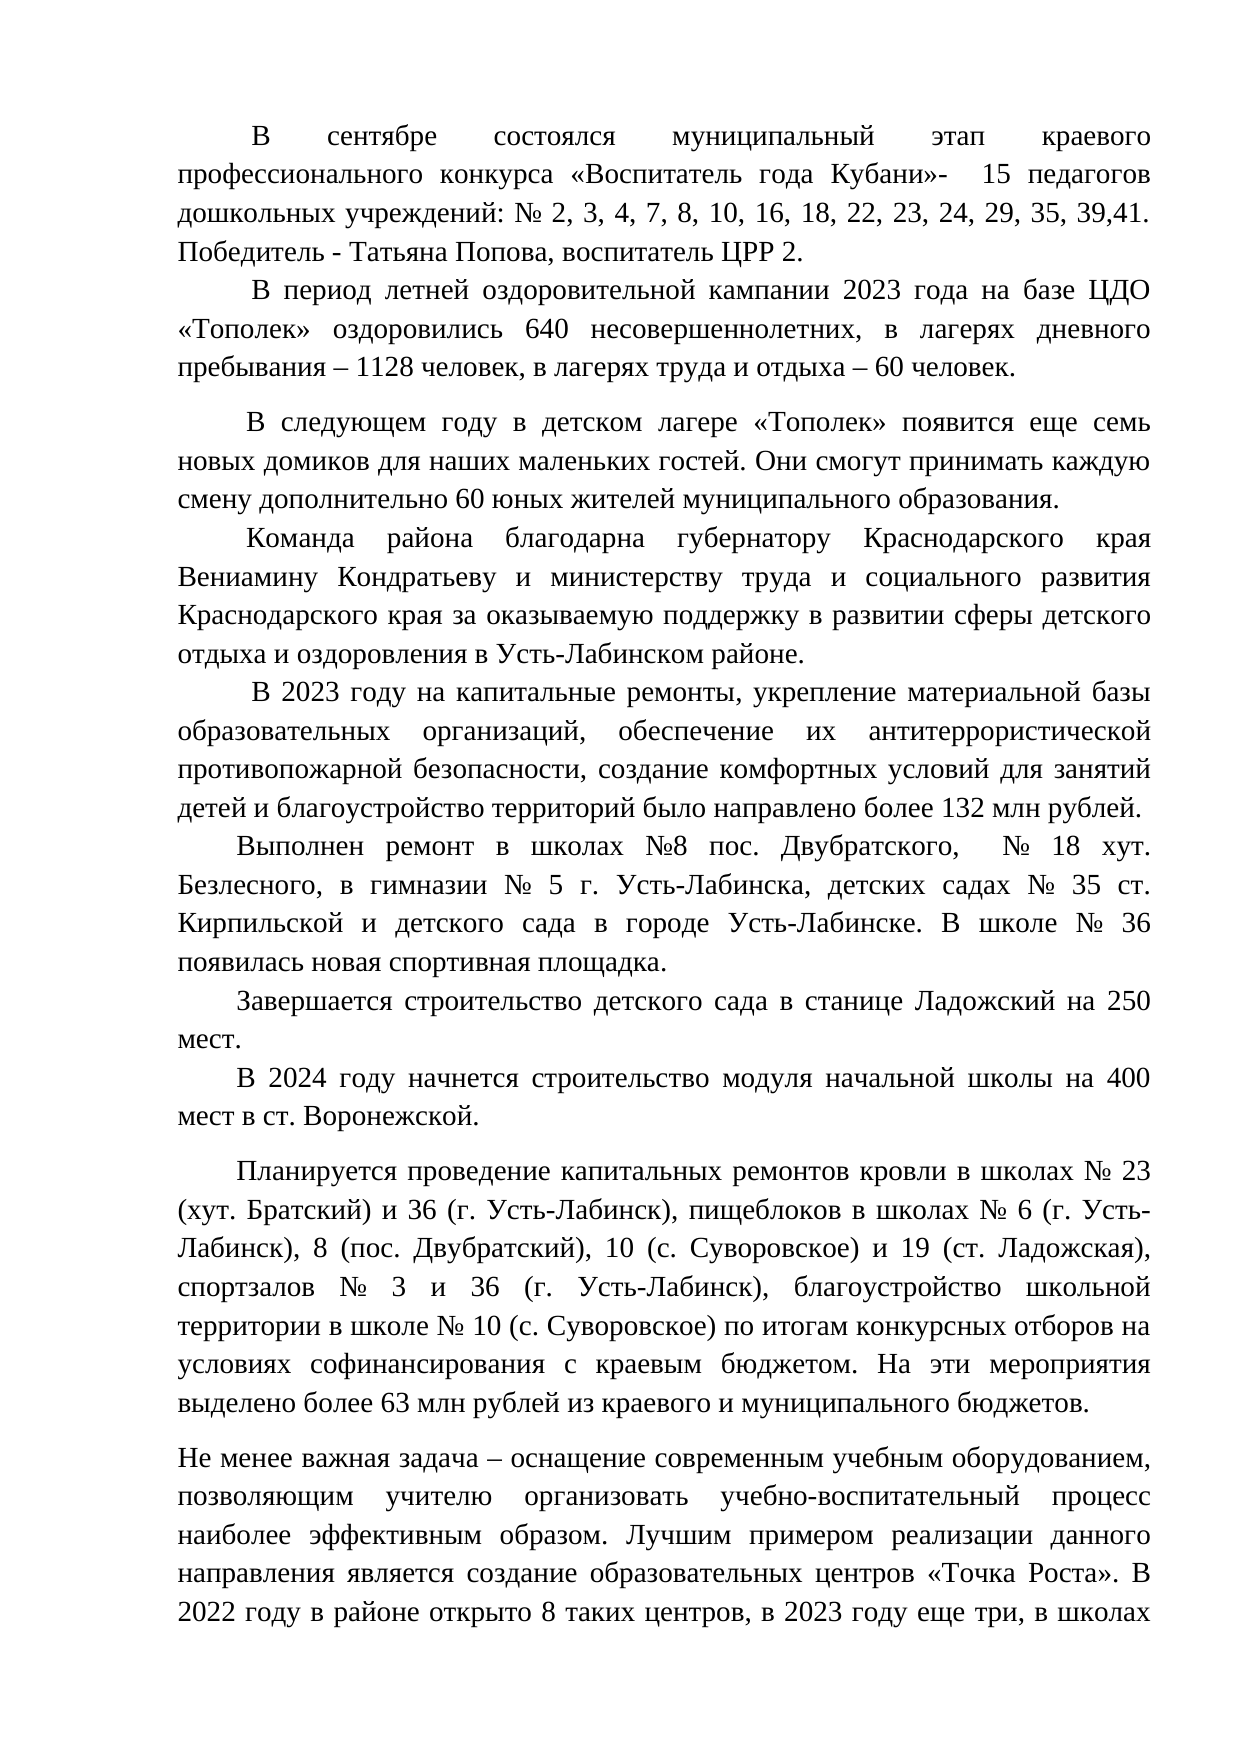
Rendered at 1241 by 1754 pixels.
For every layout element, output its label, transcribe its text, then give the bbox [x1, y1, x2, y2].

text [177, 1440, 1152, 1628]
text Выполнен ремонт в школах №8 пос. Двубратского, № 18 хут. Безлесного, в гимназии № 5 г. Усть-Лабинска, детских садах № 35 ст. Кирпильской и детского сада в городе Усть-Лабинске. В школе № 36 появилась новая спортивная площадка. [177, 828, 1152, 978]
text В период летней оздоровительной кампании 2023 года на базе ЦДО «Тополек» оздоровились 640 несовершеннолетних, в лагерях дневного пребывания – 1128 человек, в лагерях труда и отдыха – 60 человек. [177, 272, 1152, 311]
text В 2024 году начнется строительство модуля начальной школы на 400 мест в ст. Воронежской. [177, 1060, 1152, 1132]
text Команда района благодарна губернатору Краснодарского края Вениамину Кондратьеву и министерству труда и социального развития Краснодарского края за оказываемую поддержку в развитии сферы детского отдыха и оздоровления в Усть-Лабинском районе. [177, 520, 1152, 669]
text В 2023 году на капитальные ремонты, укрепление материальной базы образовательных организаций, обеспечение их антитеррористической противопожарной безопасности, создание комфортных условий для занятий детей и благоустройство территорий было направлено более 132 млн рублей. [177, 674, 1152, 823]
text В период летней оздоровительной кампании 2023 года на базе ЦДО «Тополек» оздоровились 640 несовершеннолетних, в лагерях дневного пребывания – 1128 человек, в лагерях труда и отдыха – 60 человек. [177, 344, 1152, 383]
text В следующем году в детском лагере «Тополек» появится еще семь новых домиков для наших маленьких гостей. Они смогут принимать каждую смену дополнительно 60 юных жителей муниципального образования. [177, 404, 1152, 515]
text Завершается строительство детского сада в станице Ладожский на 250 мест. [177, 983, 1152, 1055]
text В сентябре состоялся муниципальный этап краевого профессионального конкурса «Воспитатель года Кубани»- 15 педагогов дошкольных учреждений: № 2, 3, 4, 7, 8, 10, 16, 18, 22, 23, 24, 29, 35, 39,41. Победитель - Татьяна Попова, воспитатель ЦРР 2. [177, 118, 1152, 267]
text Планируется проведение капитальных ремонтов кровли в школах № 23 (хут. Братский) и 36 (г. Усть-Лабинск), пищеблоков в школах № 6 (г. Усть-Лабинск), 8 (пос. Двубратский), 10 (с. Суворовское) и 19 (ст. Ладожская), спортзалов № 3 и 36 (г. Усть-Лабинск), благоустройство школьной территории в школе № 10 (с. Суворовское) по итогам конкурсных отборов на условиях софинансирования с краевым бюджетом. На эти мероприятия выделено более 63 млн рублей из краевого и муниципального бюджетов. [177, 1153, 1152, 1418]
